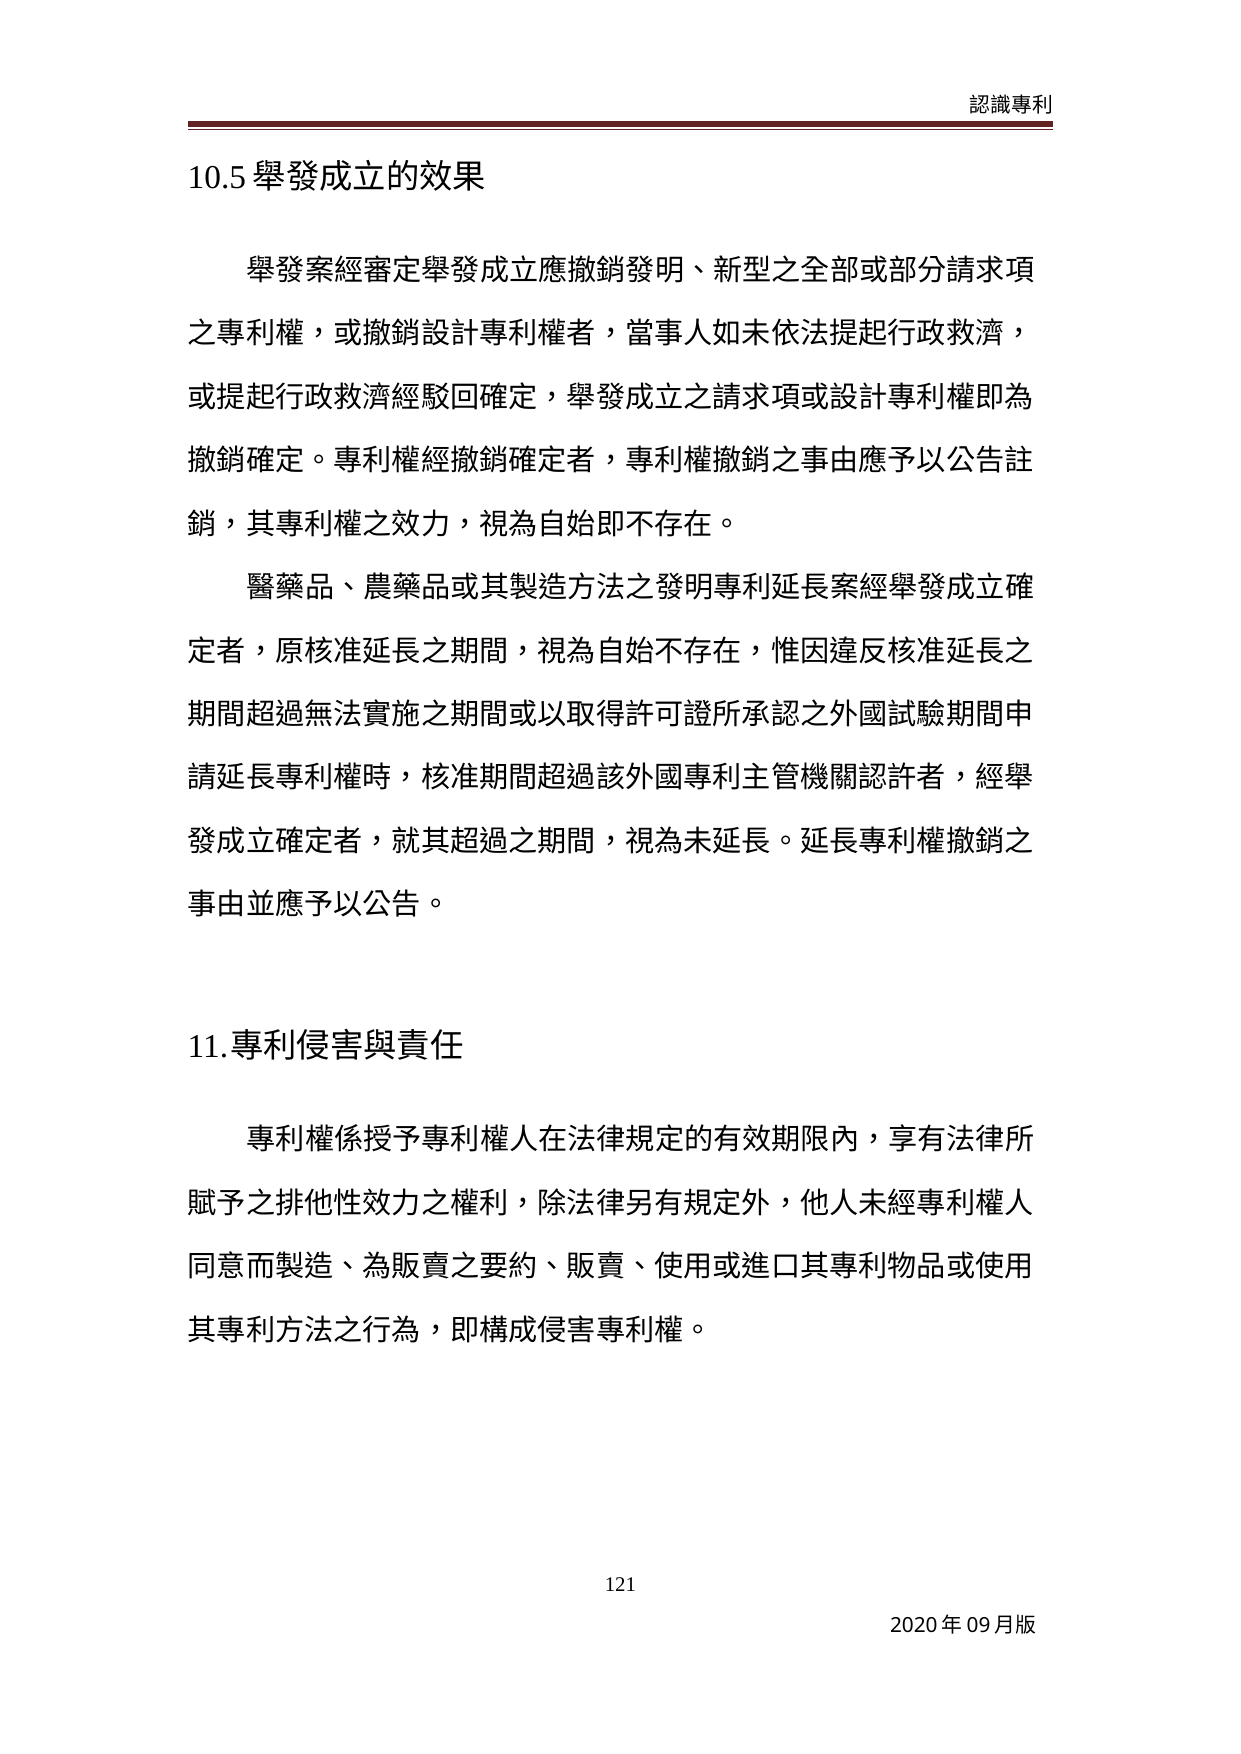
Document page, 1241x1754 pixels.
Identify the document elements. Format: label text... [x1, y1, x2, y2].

text 專利權係授予專利權人在法律規定的有效期限內，享有法律所賦予之排他性效力之權利，除法律另有規定外，他人未經專利權人同意而製造、為販賣之要約、販賣、使用或進口其專利物品或使用其專利方法之行為，即構成侵害專利權。 [187, 1116, 1053, 1348]
text 醫藥品、農藥品或其製造方法之發明專利延長案經舉發成立確定者，原核准延長之期間，視為自始不存在，惟因違反核准延長之期間超過無法實施之期間或以取得許可證所承認之外國試驗期間申請延長專利權時，核准期間超過該外國專利主管機關認許者，經舉發成立確定者，就其超過之期間，視為未延長。延長專利權撤銷之事由並應予以公告。 [187, 564, 1053, 923]
text 舉發案經審定舉發成立應撤銷發明、新型之全部或部分請求項之專利權，或撤銷設計專利權者，當事人如未依法提起行政救濟，或提起行政救濟經駁回確定，舉發成立之請求項或設計專利權即為撤銷確定。專利權經撤銷確定者，專利權撤銷之事由應予以公告註銷，其專利權之效力，視為自始即不存在。 [187, 246, 1053, 542]
subtitle 專利侵害與責任 [187, 1019, 1053, 1067]
subtitle 10.5舉發成立的效果 [187, 150, 1053, 198]
